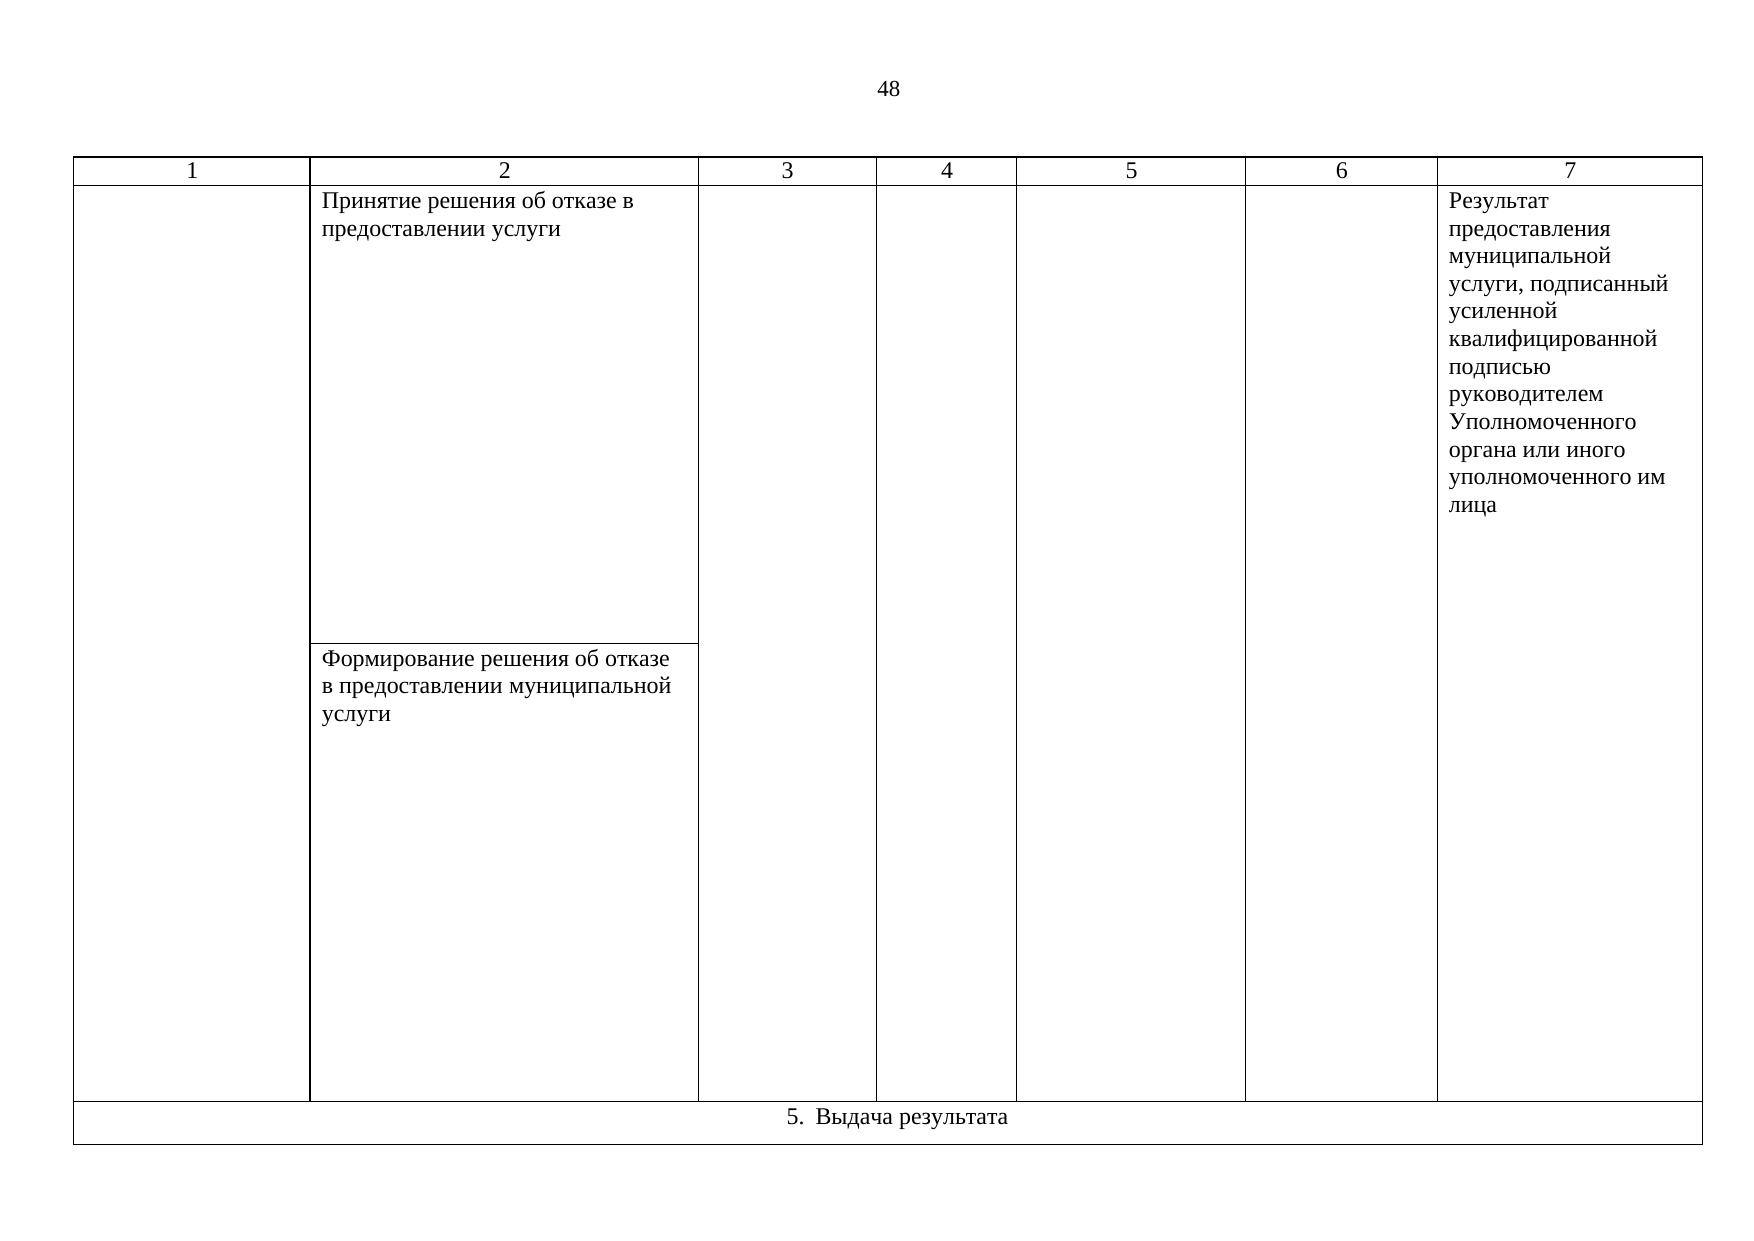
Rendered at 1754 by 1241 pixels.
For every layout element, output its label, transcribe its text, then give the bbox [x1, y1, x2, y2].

table_cell 5. Выдача результата [74, 1102, 1702, 1144]
table_header 1 [74, 158, 309, 185]
table_cell Формирование решения об отказе в предоставлении муниципальной услуги [311, 644, 698, 1101]
table_header 5 [1017, 158, 1245, 185]
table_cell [1438, 186, 1702, 1101]
table_header 3 [699, 158, 876, 185]
table_cell [1017, 186, 1245, 1101]
table_header 7 [1438, 158, 1702, 185]
table_cell [699, 186, 876, 1101]
table_cell [1246, 186, 1437, 1101]
table_cell [877, 186, 1016, 1101]
table_header 6 [1246, 158, 1437, 185]
table_cell Принятие решения об отказе в предоставлении услуги [311, 186, 698, 643]
table_header 2 [311, 158, 698, 185]
table_cell [74, 186, 309, 1101]
table_header 4 [877, 158, 1016, 185]
